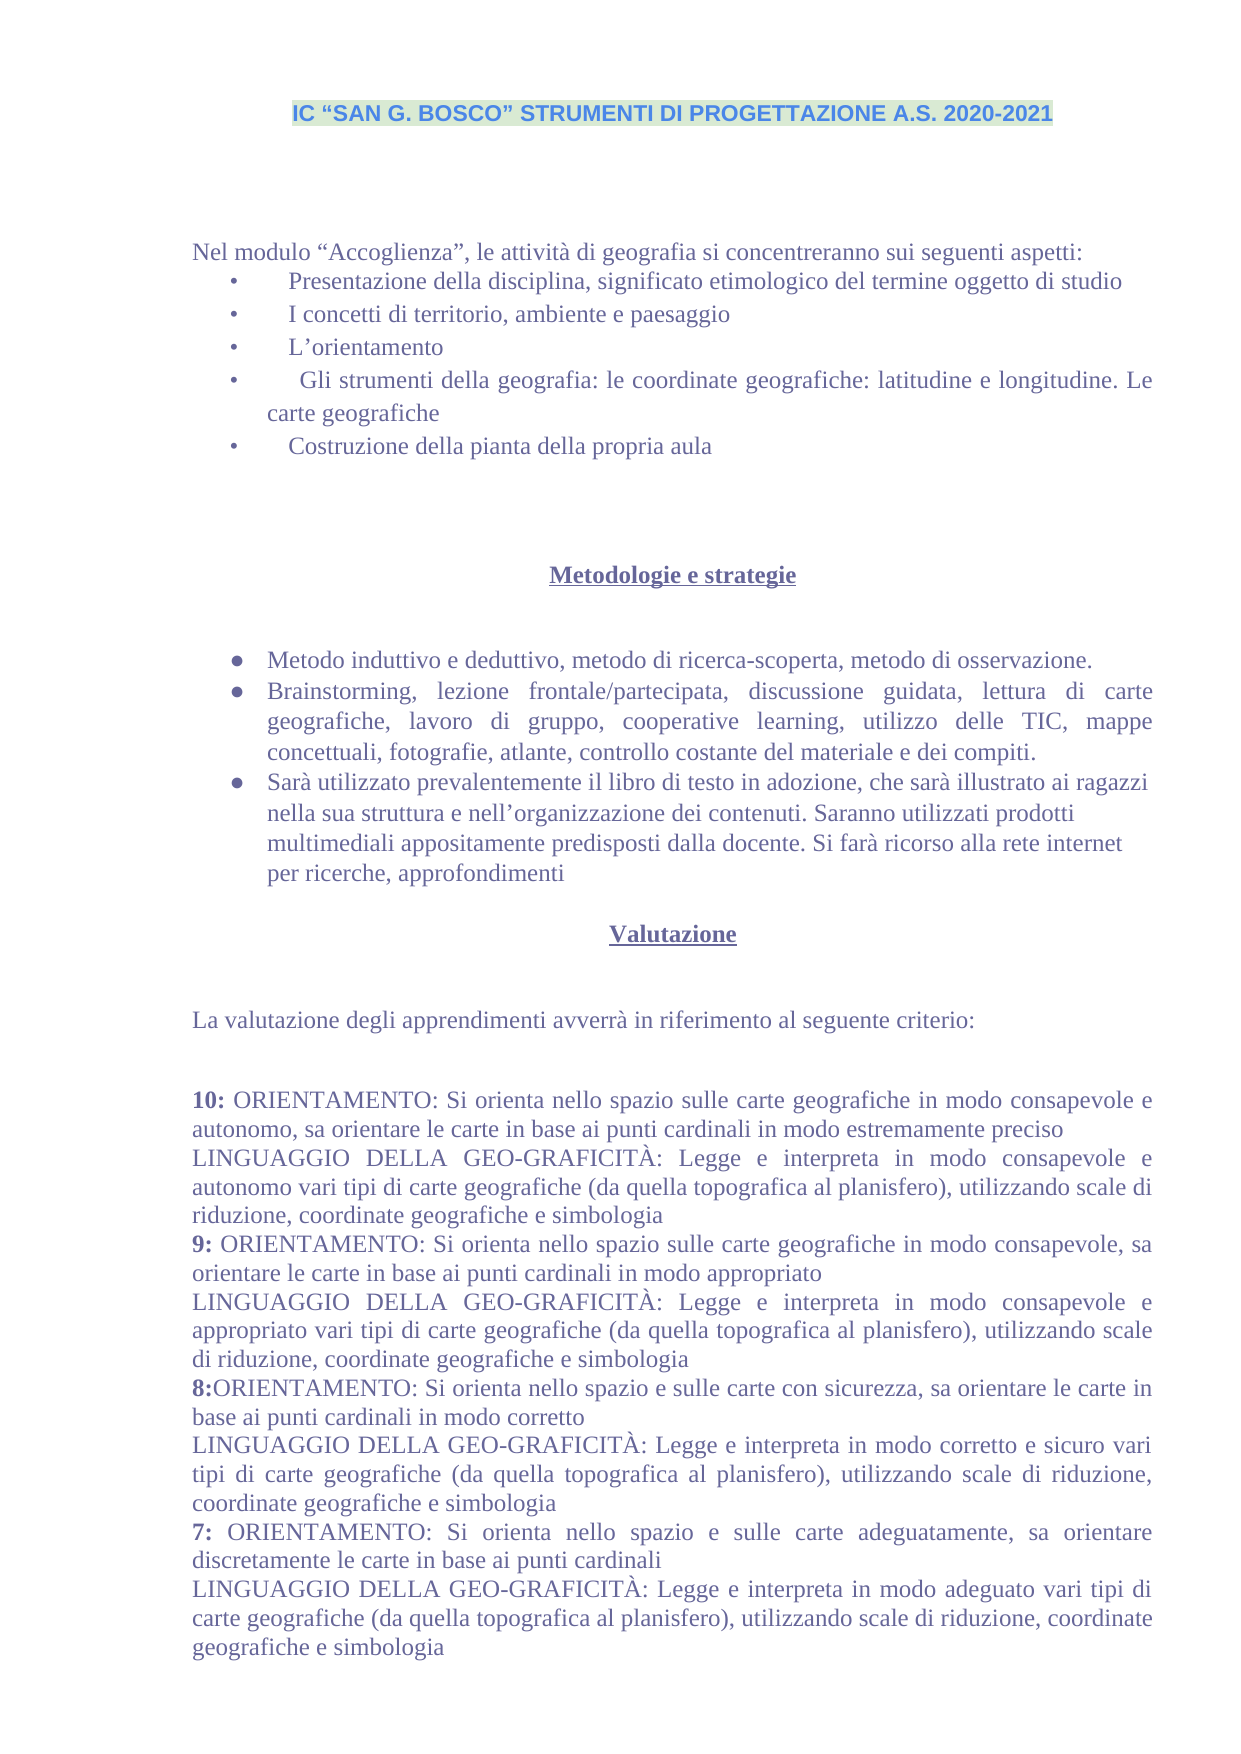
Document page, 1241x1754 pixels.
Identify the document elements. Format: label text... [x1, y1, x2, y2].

list Sarà utilizzato prevalentemente il libro di testo in adozione, che sarà illustrato ai ragazzi nella sua struttura e nell’organizzazione dei contenuti. Saranno utilizzati prodotti multimediali appositamente predisposti dalla docente. Si farà ricorso alla rete internet per ricerche, approfondimenti [229, 767, 1153, 887]
text 9: ORIENTAMENTO: Si orienta nello spazio sulle carte geografiche in modo consapevole, sa orientare le carte in base ai punti cardinali in modo appropriato [192, 1229, 1153, 1287]
text Metodologie e strategie [192, 560, 1153, 588]
text • Gli strumenti della geografia: le coordinate geografiche: latitudine e longitudine. Le carte geografiche [229, 365, 1153, 427]
text • Costruzione della pianta della propria aula [229, 431, 1153, 459]
text 8:ORIENTAMENTO: Si orienta nello spazio e sulle carte con sicurezza, sa orientare le carte in base ai punti cardinali in modo corretto [192, 1373, 1153, 1430]
text Valutazione [192, 919, 1153, 948]
text • L’orientamento [229, 332, 1153, 361]
text LINGUAGGIO DELLA GEO-GRAFICITÀ: Legge e interpreta in modo consapevole e appropriato vari tipi di carte geografiche (da quella topografica al planisfero), utilizzando scale di riduzione, coordinate geografiche e simbologia [192, 1287, 1153, 1373]
list Brainstorming, lezione frontale/partecipata, discussione guidata, lettura di carte geografiche, lavoro di gruppo, cooperative learning, utilizzo delle TIC, mappe concettuali, fotografie, atlante, controllo costante del materiale e dei compiti. [229, 676, 1153, 766]
text Nel modulo “Accoglienza”, le attività di geografia si concentreranno sui seguenti aspetti: [192, 237, 1153, 266]
text • Presentazione della disciplina, significato etimologico del termine oggetto di studio [229, 266, 1153, 294]
text La valutazione degli apprendimenti avverrà in riferimento al seguente criterio: [192, 1005, 1153, 1034]
text • I concetti di territorio, ambiente e paesaggio [229, 299, 1153, 327]
text 7: ORIENTAMENTO: Si orienta nello spazio e sulle carte adeguatamente, sa orientare discretamente le carte in base ai punti cardinali [192, 1517, 1153, 1574]
text LINGUAGGIO DELLA GEO-GRAFICITÀ: Legge e interpreta in modo adeguato vari tipi di carte geografiche (da quella topografica al planisfero), utilizzando scale di riduzione, coordinate geografiche e simbologia [192, 1574, 1153, 1660]
text 10: ORIENTAMENTO: Si orienta nello spazio sulle carte geografiche in modo consapevole e autonomo, sa orientare le carte in base ai punti cardinali in modo estremamente preciso [192, 1085, 1153, 1143]
list Metodo induttivo e deduttivo, metodo di ricerca-scoperta, metodo di osservazione. [229, 646, 1153, 674]
text LINGUAGGIO DELLA GEO-GRAFICITÀ: Legge e interpreta in modo consapevole e autonomo vari tipi di carte geografiche (da quella topografica al planisfero), utilizzando scale di riduzione, coordinate geografiche e simbologia [192, 1143, 1153, 1229]
text LINGUAGGIO DELLA GEO-GRAFICITÀ: Legge e interpreta in modo corretto e sicuro vari tipi di carte geografiche (da quella topografica al planisfero), utilizzando scale di riduzione, coordinate geografiche e simbologia [192, 1430, 1153, 1517]
